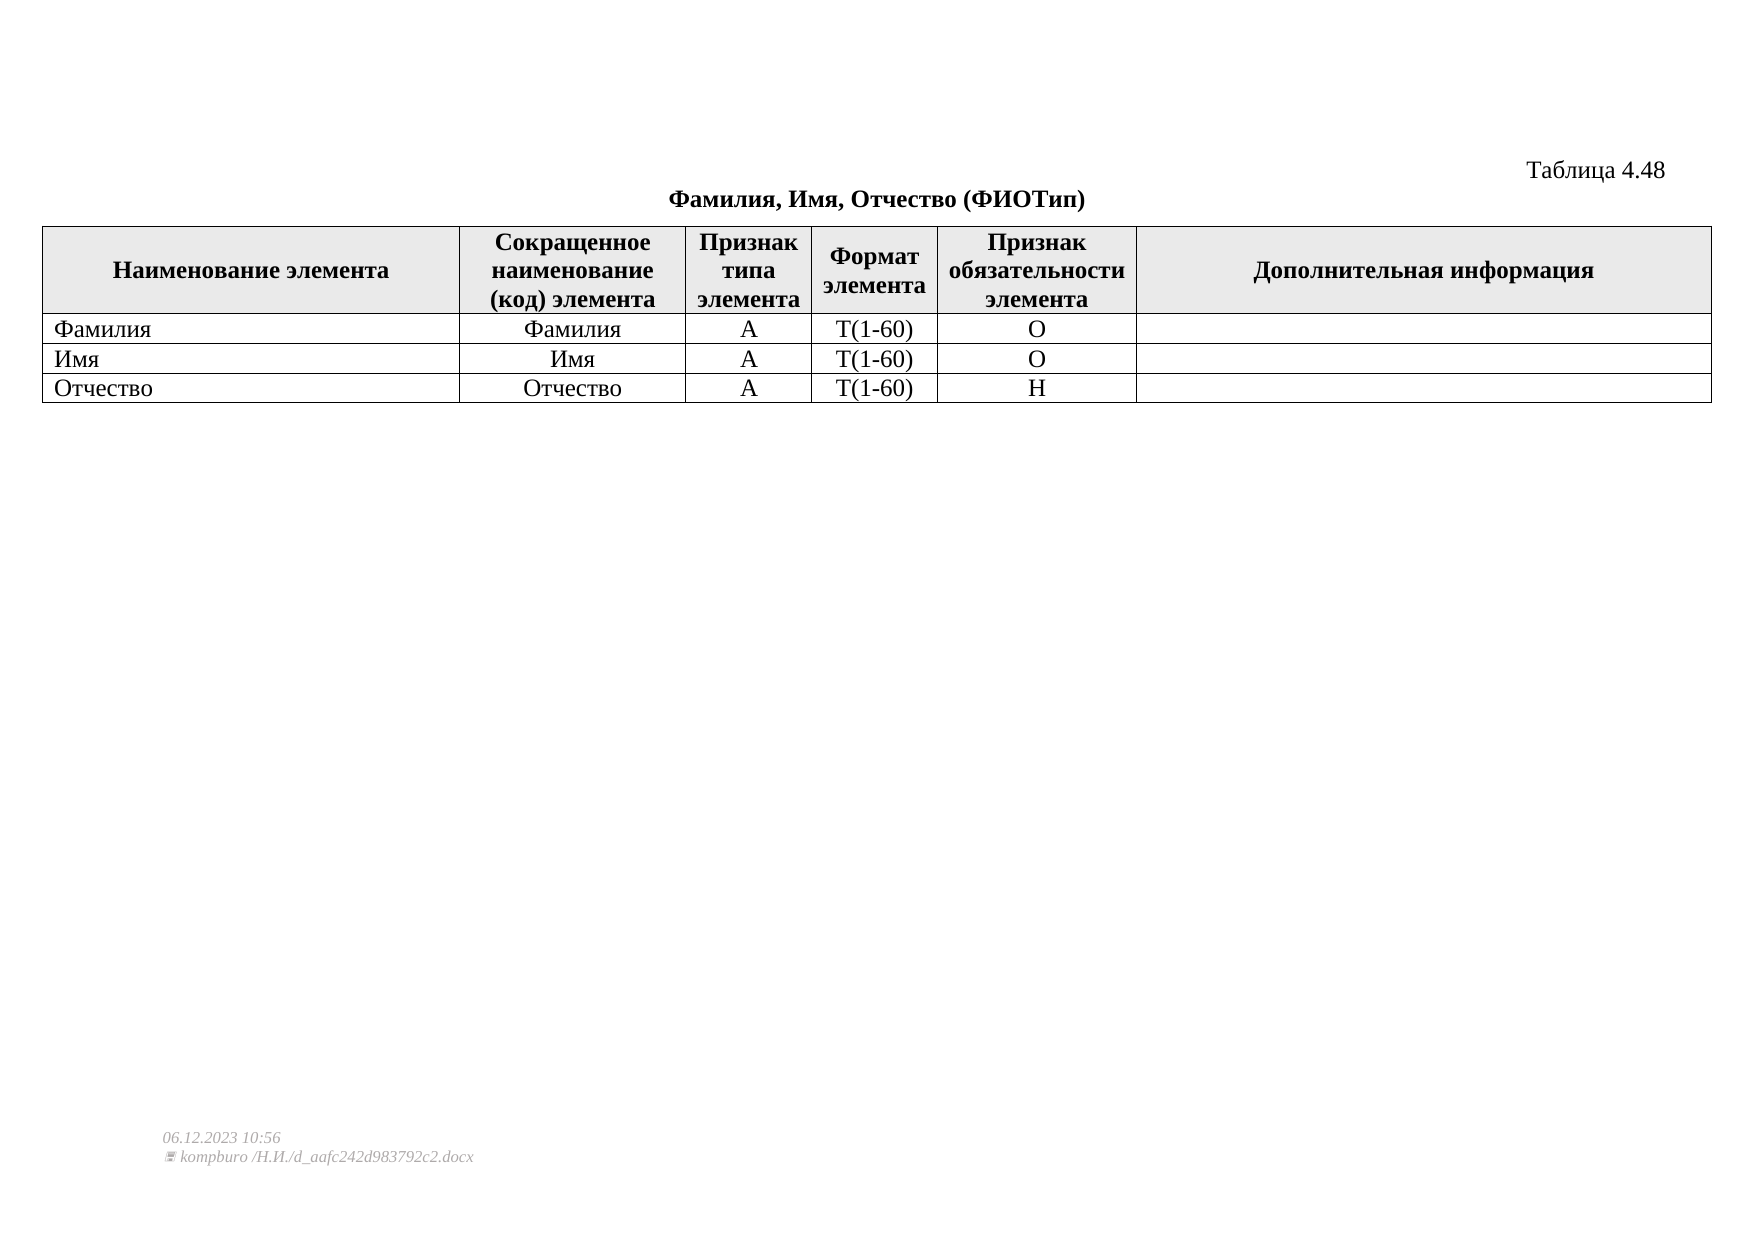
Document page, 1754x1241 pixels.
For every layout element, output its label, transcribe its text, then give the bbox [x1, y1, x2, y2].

table_cell Фамилия [43, 314, 459, 343]
table_cell Имя [460, 344, 685, 372]
table_cell T(1-60) [812, 374, 937, 402]
table_cell О [938, 344, 1136, 372]
table_cell Отчество [43, 374, 459, 402]
table_cell Имя [43, 344, 459, 372]
text Фамилия, Имя, Отчество (ФИОТип) [88, 184, 1665, 213]
table_cell A [686, 344, 811, 372]
table_cell Отчество [460, 374, 685, 402]
table_cell A [686, 314, 811, 343]
table_cell Фамилия [460, 314, 685, 343]
table_cell T(1-60) [812, 314, 937, 343]
table_header Формат элемента [812, 227, 937, 313]
table_cell [1137, 314, 1711, 343]
table_cell T(1-60) [812, 344, 937, 372]
table_header Сокращенное наименование (код) элемента [460, 227, 685, 313]
table_cell [1137, 374, 1711, 402]
table_cell Н [938, 374, 1136, 402]
table_cell A [686, 374, 811, 402]
table_header Дополнительная информация [1137, 227, 1711, 313]
table_cell О [938, 314, 1136, 343]
table_header Признак типа элемента [686, 227, 811, 313]
table_cell [1137, 344, 1711, 372]
table_header Наименование элемента [43, 227, 459, 313]
table_header Признак обязательности элемента [938, 227, 1136, 313]
text Таблица 4.48 [88, 156, 1665, 184]
